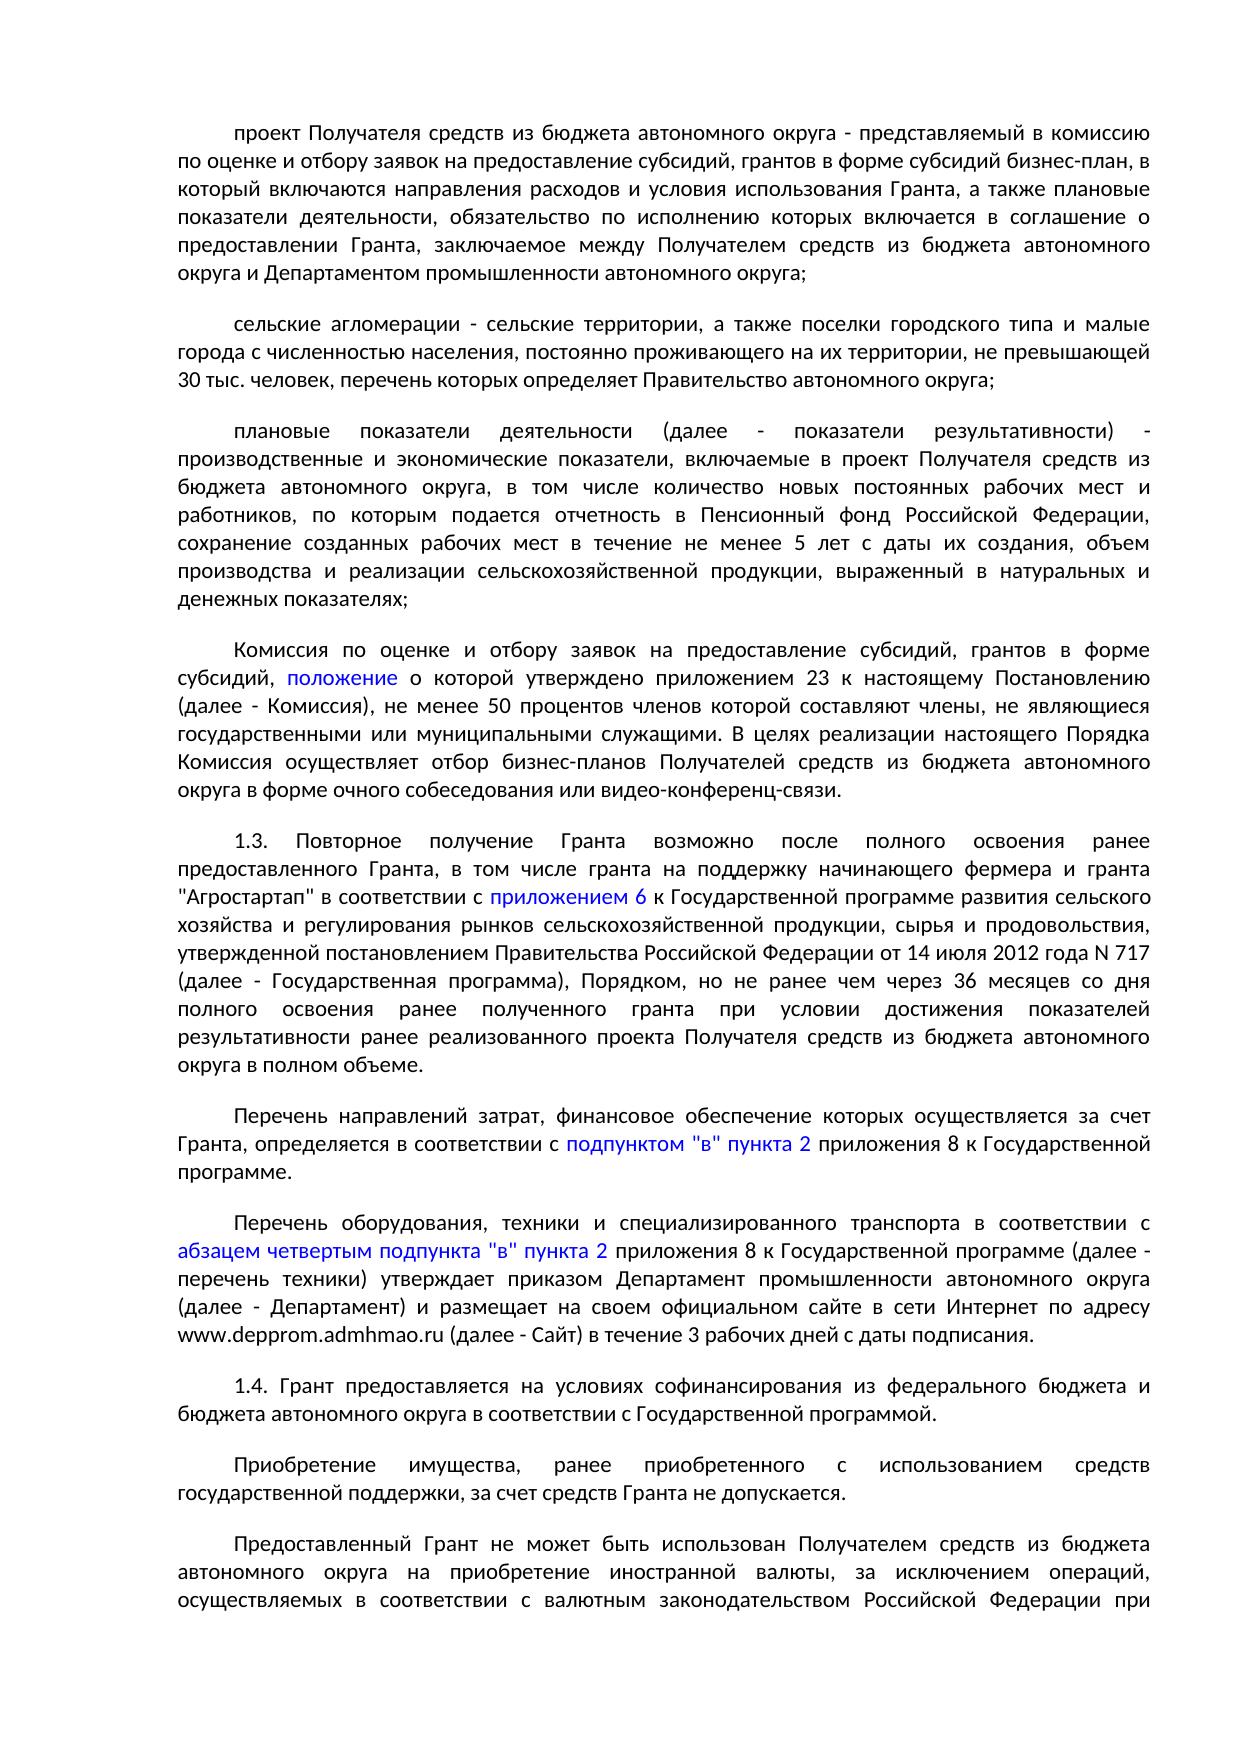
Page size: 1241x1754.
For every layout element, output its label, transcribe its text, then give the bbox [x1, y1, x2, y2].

text сельские агломерации - сельские территории, а также поселки городского типа и малые города с численностью населения, постоянно проживающего на их территории, не превышающей 30 тыс. человек, перечень которых определяет Правительство автономного округа; [177, 309, 1152, 393]
text 1.4. Грант предоставляется на условиях софинансирования из федерального бюджета и бюджета автономного округа в соответствии с Государственной программой. [177, 1371, 1152, 1427]
text Приобретение имущества, ранее приобретенного с использованием средств государственной поддержки, за счет средств Гранта не допускается. [177, 1450, 1152, 1506]
text проект Получателя средств из бюджета автономного округа - представляемый в комиссию по оценке и отбору заявок на предоставление субсидий, грантов в форме субсидий бизнес-план, в который включаются направления расходов и условия использования Гранта, а также плановые показатели деятельности, обязательство по исполнению которых включается в соглашение о предоставлении Гранта, заключаемое между Получателем средств из бюджета автономного округа и Департаментом промышленности автономного округа; [177, 118, 1152, 286]
text 1.3. Повторное получение Гранта возможно после полного освоения ранее предоставленного Гранта, в том числе гранта на поддержку начинающего фермера и гранта "Агростартап" в соответствии с приложением 6 к Государственной программе развития сельского хозяйства и регулирования рынков сельскохозяйственной продукции, сырья и продовольствия, утвержденной постановлением Правительства Российской Федерации от 14 июля 2012 года N 717 (далее - Государственная программа), Порядком, но не ранее чем через 36 месяцев со дня полного освоения ранее полученного гранта при условии достижения показателей результативности ранее реализованного проекта Получателя средств из бюджета автономного округа в полном объеме. [177, 826, 1152, 1078]
text Перечень направлений затрат, финансовое обеспечение которых осуществляется за счет Гранта, определяется в соответствии с подпунктом "в" пункта 2 приложения 8 к Государственной программе. [177, 1101, 1152, 1185]
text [177, 1529, 1152, 1613]
text Комиссия по оценке и отбору заявок на предоставление субсидий, грантов в форме субсидий, положение о которой утверждено приложением 23 к настоящему Постановлению (далее - Комиссия), не менее 50 процентов членов которой составляют члены, не являющиеся государственными или муниципальными служащими. В целях реализации настоящего Порядка Комиссия осуществляет отбор бизнес-планов Получателей средств из бюджета автономного округа в форме очного собеседования или видео-конференц-связи. [177, 635, 1152, 803]
text плановые показатели деятельности (далее - показатели результативности) - производственные и экономические показатели, включаемые в проект Получателя средств из бюджета автономного округа, в том числе количество новых постоянных рабочих мест и работников, по которым подается отчетность в Пенсионный фонд Российской Федерации, сохранение созданных рабочих мест в течение не менее 5 лет с даты их создания, объем производства и реализации сельскохозяйственной продукции, выраженный в натуральных и денежных показателях; [177, 416, 1152, 612]
text Перечень оборудования, техники и специализированного транспорта в соответствии с абзацем четвертым подпункта "в" пункта 2 приложения 8 к Государственной программе (далее - перечень техники) утверждает приказом Департамент промышленности автономного округа (далее - Департамент) и размещает на своем официальном сайте в сети Интернет по адресу www.depprom.admhmao.ru (далее - Сайт) в течение 3 рабочих дней с даты подписания. [177, 1208, 1152, 1348]
